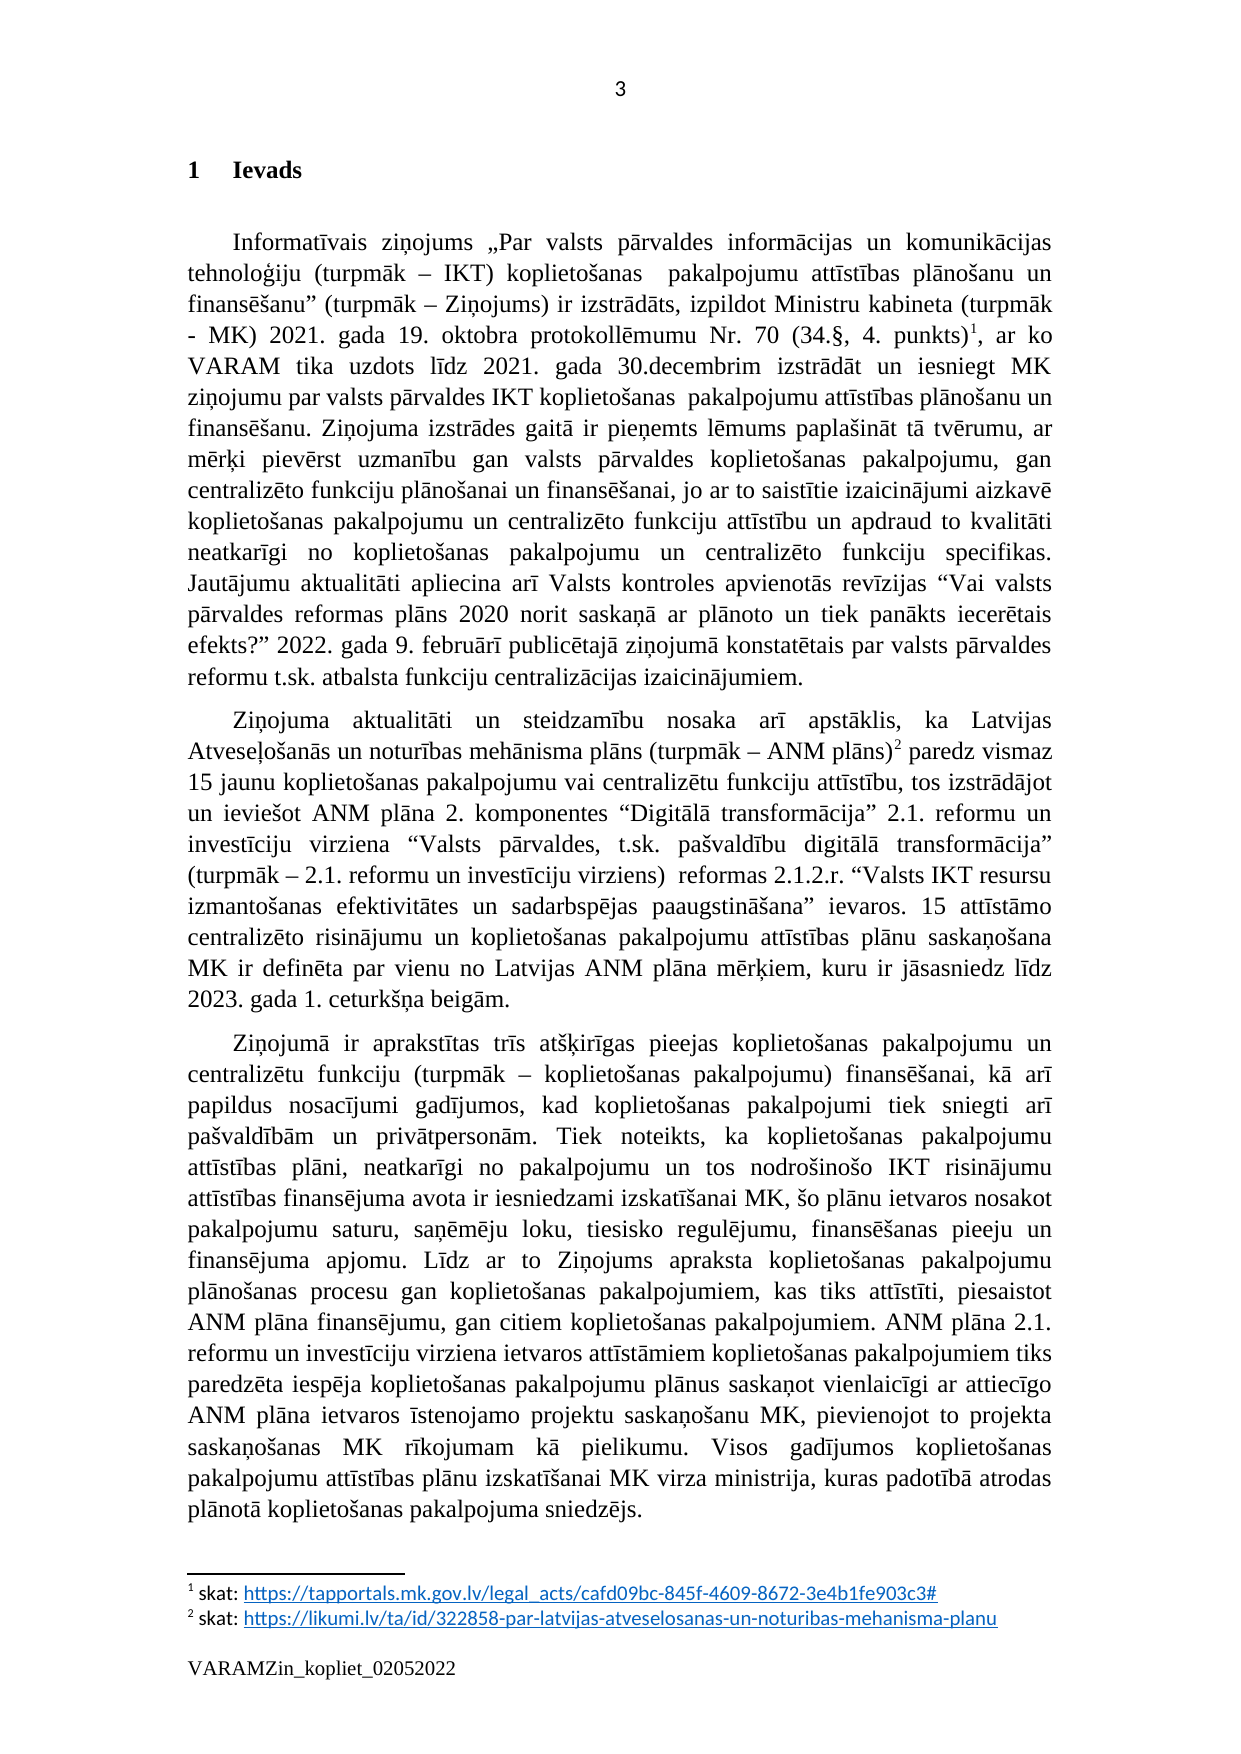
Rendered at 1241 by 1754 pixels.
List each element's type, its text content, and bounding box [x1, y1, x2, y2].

text Ziņojuma aktualitāti un steidzamību nosaka arī apstāklis, ka Latvijas Atveseļošanās un noturības mehānisma plāns (turpmāk – ANM plāns) paredz vismaz 15 jaunu koplietošanas pakalpojumu vai centralizētu funkciju attīstību, tos izstrādājot un ieviešot ANM plāna 2. komponentes “Digitālā transformācija” 2.1. reformu un investīciju virziena “Valsts pārvaldes, t.sk. pašvaldību digitālā transformācija” (turpmāk – 2.1. reformu un investīciju virziens) reformas 2.1.2.r. “Valsts IKT resursu izmantošanas efektivitātes un sadarbspējas paaugstināšana” ievaros. 15 attīstāmo centralizēto risinājumu un koplietošanas pakalpojumu attīstības plānu saskaņošana MK ir definēta par vienu no Latvijas ANM plāna mērķiem, kuru ir jāsasniedz līdz 2023. gada 1. ceturkšņa beigām. [187, 705, 1053, 1013]
subtitle Ievads [187, 155, 1053, 183]
text Informatīvais ziņojums „Par valsts pārvaldes informācijas un komunikācijas tehnoloģiju (turpmāk – IKT) koplietošanas pakalpojumu attīstības plānošanu un finansēšanu” (turpmāk – Ziņojums) ir izstrādāts, izpildot Ministru kabineta (turpmāk - MK) 2021. gada 19. oktobra protokollēmumu Nr. 70 (34.§, 4. punkts), ar ko VARAM tika uzdots līdz 2021. gada 30.decembrim izstrādāt un iesniegt MK ziņojumu par valsts pārvaldes IKT koplietošanas pakalpojumu attīstības plānošanu un finansēšanu. Ziņojuma izstrādes gaitā ir pieņemts lēmums paplašināt tā tvērumu, ar mērķi pievērst uzmanību gan valsts pārvaldes koplietošanas pakalpojumu, gan centralizēto funkciju plānošanai un finansēšanai, jo ar to saistītie izaicinājumi aizkavē koplietošanas pakalpojumu un centralizēto funkciju attīstību un apdraud to kvalitāti neatkarīgi no koplietošanas pakalpojumu un centralizēto funkciju specifikas. Jautājumu aktualitāti apliecina arī Valsts kontroles apvienotās revīzijas “Vai valsts pārvaldes reformas plāns 2020 norit saskaņā ar plānoto un tiek panākts iecerētais efekts?” 2022. gada 9. februārī publicētajā ziņojumā konstatētais par valsts pārvaldes reformu t.sk. atbalsta funkciju centralizācijas izaicinājumiem. [187, 227, 1053, 690]
text Ziņojumā ir aprakstītas trīs atšķirīgas pieejas koplietošanas pakalpojumu un centralizētu funkciju (turpmāk – koplietošanas pakalpojumu) finansēšanai, kā arī papildus nosacījumi gadījumos, kad koplietošanas pakalpojumi tiek sniegti arī pašvaldībām un privātpersonām. Tiek noteikts, ka koplietošanas pakalpojumu attīstības plāni, neatkarīgi no pakalpojumu un tos nodrošinošo IKT risinājumu attīstības finansējuma avota ir iesniedzami izskatīšanai MK, šo plānu ietvaros nosakot pakalpojumu saturu, saņēmēju loku, tiesisko regulējumu, finansēšanas pieeju un finansējuma apjomu. Līdz ar to Ziņojums apraksta koplietošanas pakalpojumu plānošanas procesu gan koplietošanas pakalpojumiem, kas tiks attīstīti, piesaistot ANM plāna finansējumu, gan citiem koplietošanas pakalpojumiem. ANM plāna 2.1. reformu un investīciju virziena ietvaros attīstāmiem koplietošanas pakalpojumiem tiks paredzēta iespēja koplietošanas pakalpojumu plānus saskaņot vienlaicīgi ar attiecīgo ANM plāna ietvaros īstenojamo projektu saskaņošanu MK, pievienojot to projekta saskaņošanas MK rīkojumam kā pielikumu. Visos gadījumos koplietošanas pakalpojumu attīstības plānu izskatīšanai MK virza ministrija, kuras padotībā atrodas plānotā koplietošanas pakalpojuma sniedzējs. [187, 1028, 1053, 1522]
